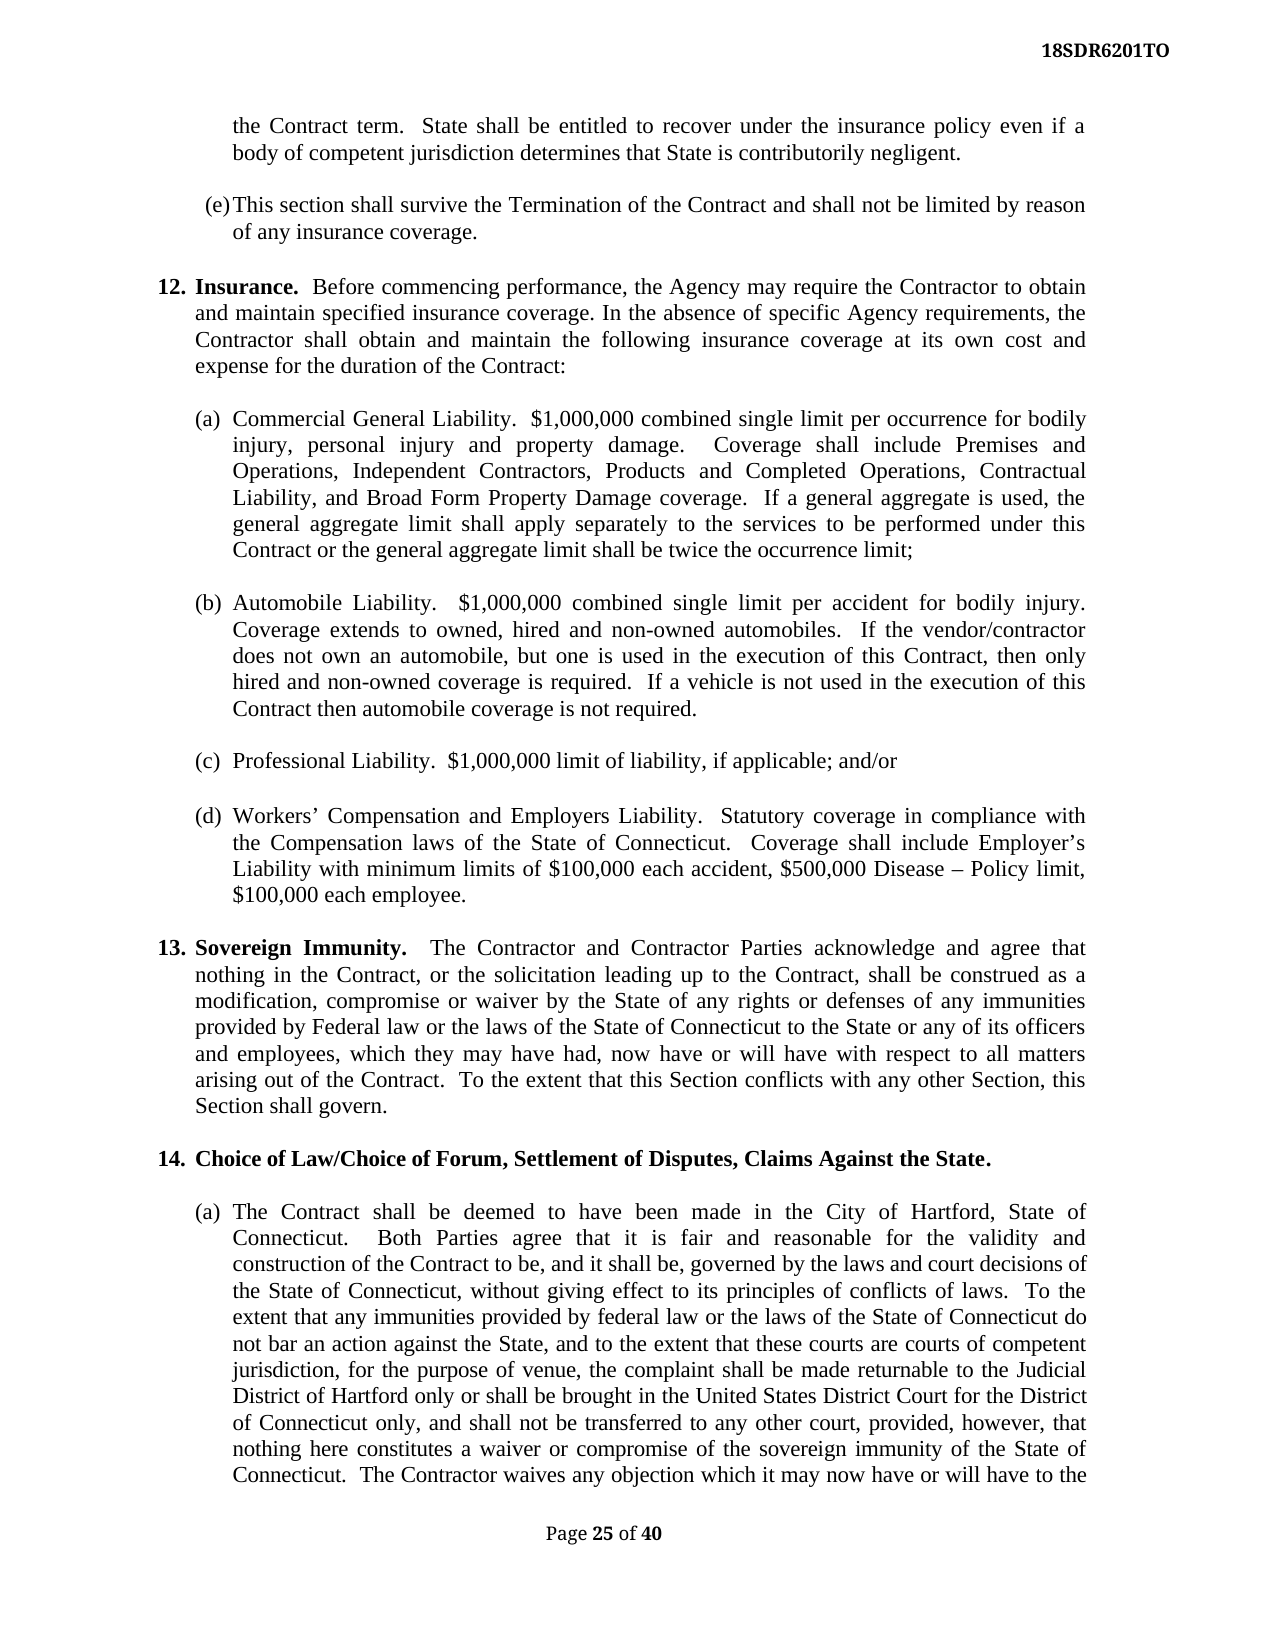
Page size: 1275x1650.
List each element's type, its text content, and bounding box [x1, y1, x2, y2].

text 12. Insurance. Before commencing performance, the Agency may require the Contractor to obtain and maintain specified insurance coverage. In the absence of specific Agency requirements, the Contractor shall obtain and maintain the following insurance coverage at its own cost and expense for the duration of the Contract: [157, 273, 1087, 378]
text 13. Sovereign Immunity. The Contractor and Contractor Parties acknowledge and agree that nothing in the Contract, or the solicitation leading up to the Contract, shall be construed as a modification, compromise or waiver by the State of any rights or defenses of any immunities provided by Federal law or the laws of the State of Connecticut to the State or any of its officers and employees, which they may have had, now have or will have with respect to all matters arising out of the Contract. To the extent that this Section conflicts with any other Section, this Section shall govern. [157, 934, 1087, 1119]
text 14. Choice of Law/Choice of Forum, Settlement of Disputes, Claims Against the State. [157, 1145, 1087, 1171]
text (b) Automobile Liability. $1,000,000 combined single limit per accident for bodily injury. Coverage extends to owned, hired and non-owned automobiles. If the vendor/contractor does not own an automobile, but one is used in the execution of this Contract, then only hired and non-owned coverage is required. If a vehicle is not used in the execution of this Contract then automobile coverage is not required. [195, 589, 1087, 721]
text (d) Workers’ Compensation and Employers Liability. Statutory coverage in compliance with the Compensation laws of the State of Connecticut. Coverage shall include Employer’s Liability with minimum limits of $100,000 each accident, $500,000 Disease – Policy limit, $100,000 each employee. [195, 802, 1087, 908]
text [195, 1198, 1087, 1488]
text (c) Professional Liability. $1,000,000 limit of liability, if applicable; and/or [195, 747, 1087, 774]
list This section shall survive the Termination of the Contract and shall not be limited by reason of any insurance coverage. [217, 192, 1087, 244]
text (a) Commercial General Liability. $1,000,000 combined single limit per occurrence for bodily injury, personal injury and property damage. Coverage shall include Premises and Operations, Independent Contractors, Products and Completed Operations, Contractual Liability, and Broad Form Property Damage coverage. If a general aggregate is used, the general aggregate limit shall apply separately to the services to be performed under this Contract or the general aggregate limit shall be twice the occurrence limit; [195, 405, 1087, 563]
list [217, 112, 1087, 165]
